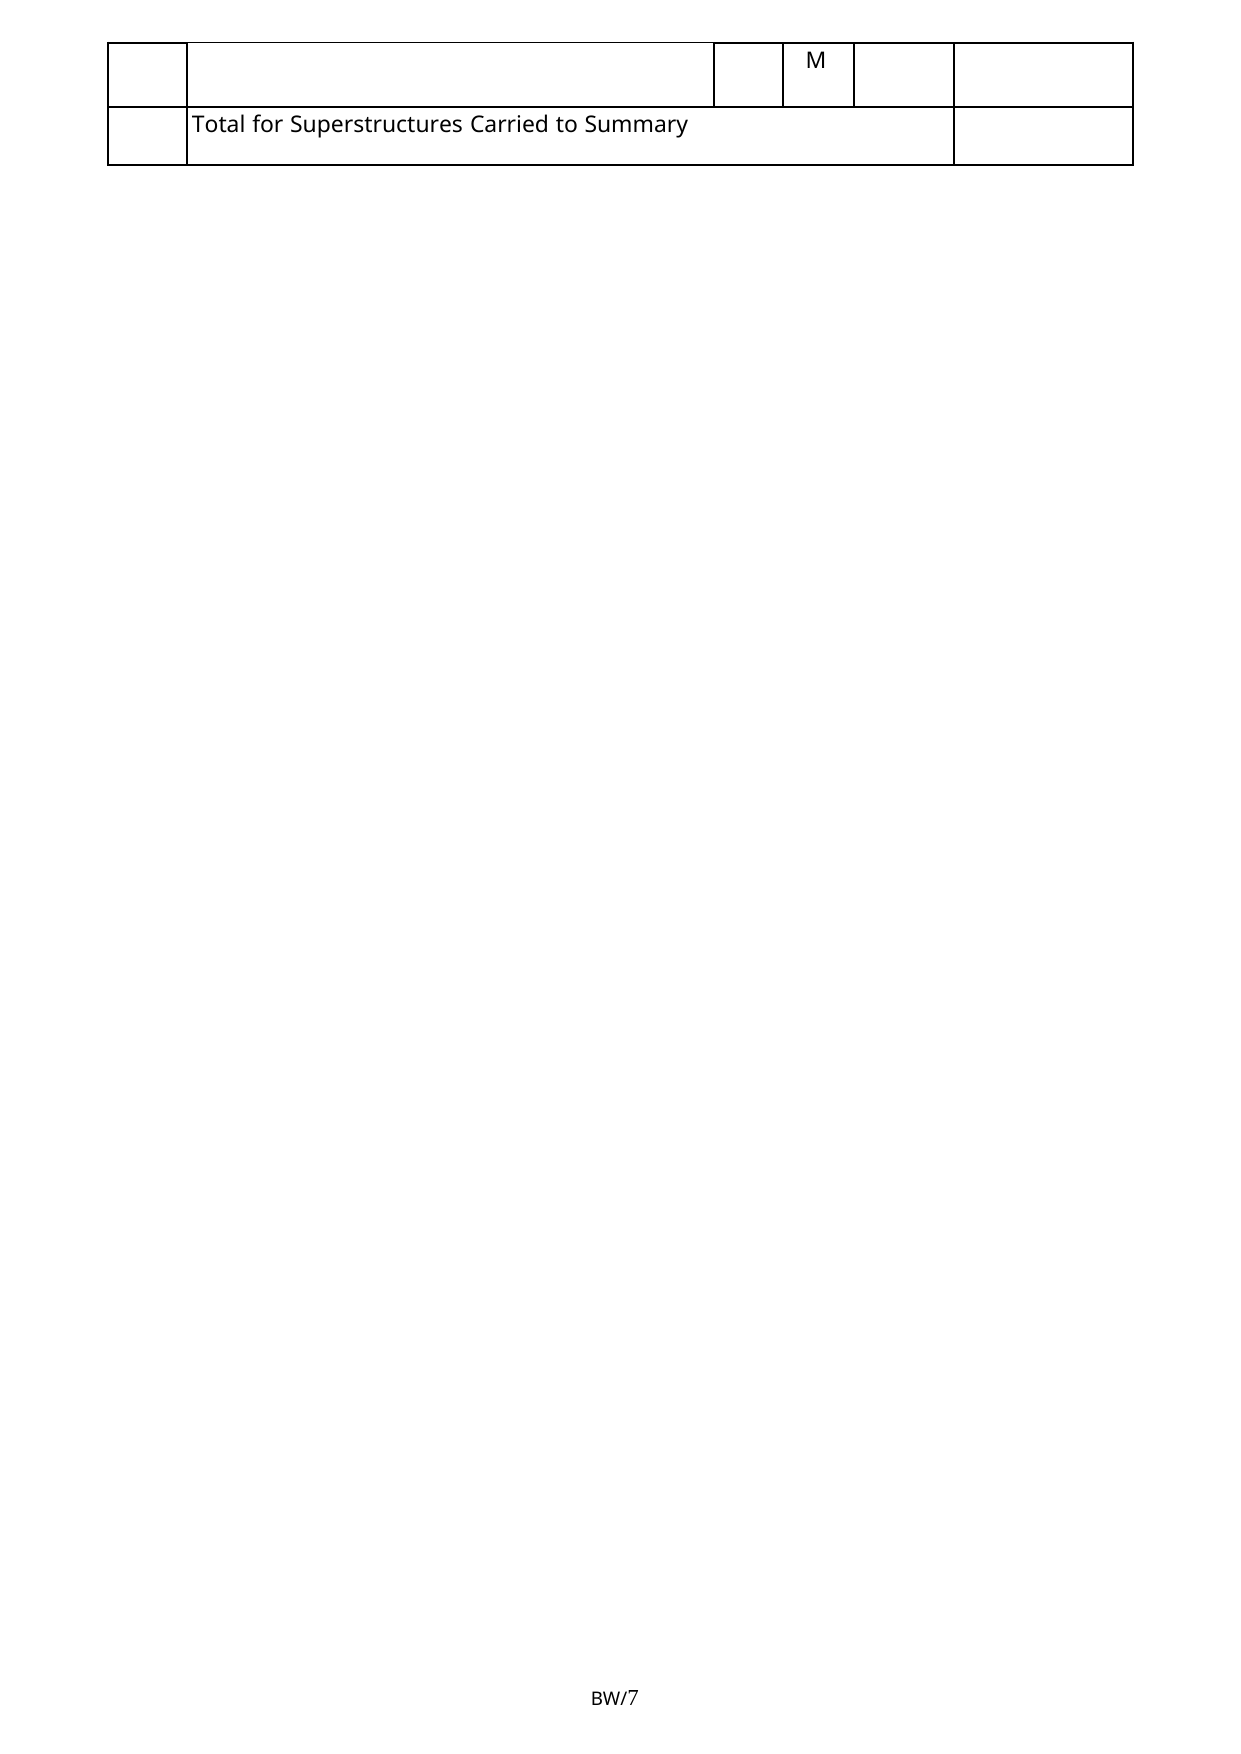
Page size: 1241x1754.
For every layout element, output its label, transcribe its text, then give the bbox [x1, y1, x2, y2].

table_cell [955, 108, 1132, 164]
table_cell Total for Superstructures Carried to Summary [188, 108, 953, 164]
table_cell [188, 43, 713, 106]
table_cell [109, 108, 186, 164]
